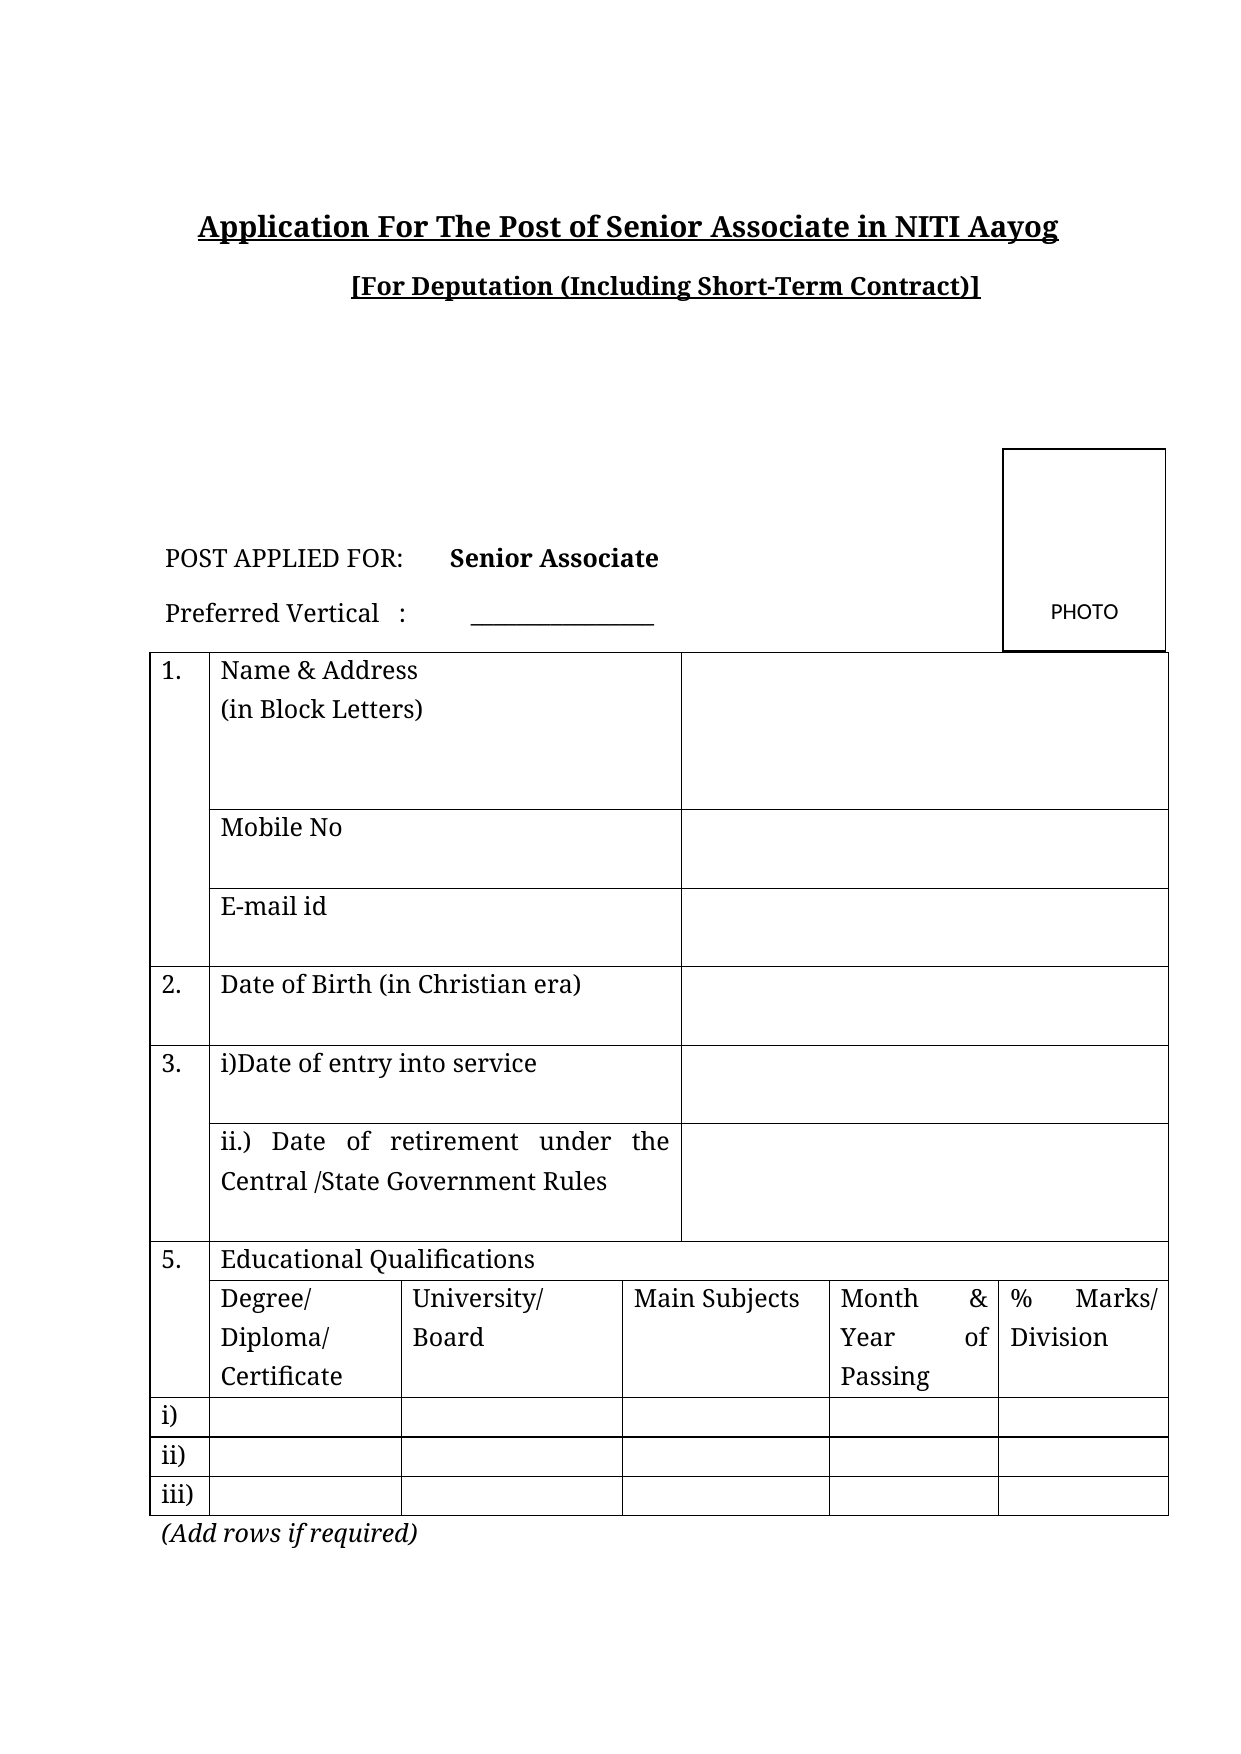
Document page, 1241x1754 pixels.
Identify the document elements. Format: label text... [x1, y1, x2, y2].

table_cell [682, 1124, 1168, 1241]
table_cell [682, 810, 1168, 887]
table_cell [682, 889, 1168, 966]
table_cell [623, 1398, 829, 1436]
table_cell ii.) Date of retirement under the Central /State Government Rules [210, 1124, 681, 1241]
table_cell i)Date of entry into service [210, 1046, 681, 1123]
table_cell % Marks/ Division [999, 1281, 1168, 1397]
table_cell [999, 1438, 1168, 1476]
text Application For The Post of Senior Associate in NITI Aayog [150, 206, 1106, 246]
table_cell [999, 1477, 1168, 1515]
table_cell [623, 1438, 829, 1476]
table_cell [402, 1398, 622, 1436]
table_cell University/Board [402, 1281, 622, 1397]
table_cell Main Subjects [623, 1281, 829, 1397]
table_cell i) [151, 1398, 209, 1436]
table_cell [151, 1046, 209, 1241]
table_cell Month & Year of Passing [830, 1281, 998, 1397]
text (Add rows if required) [161, 1516, 1106, 1550]
table_cell [151, 1242, 209, 1397]
table_cell [210, 1477, 401, 1515]
table_cell ii) [151, 1438, 209, 1476]
table_header [682, 653, 1168, 809]
table_cell Educational Qualifications [210, 1242, 1168, 1280]
table_cell [402, 1477, 622, 1515]
table_cell [830, 1398, 998, 1436]
table_cell [999, 1398, 1168, 1436]
table_header [151, 653, 209, 966]
table_cell [402, 1438, 622, 1476]
table_cell Date of Birth (in Christian era) [210, 967, 681, 1044]
table_cell [623, 1477, 829, 1515]
text Preferred Vertical : ________________ [165, 596, 1002, 630]
table_cell [682, 967, 1168, 1044]
table_cell [830, 1477, 998, 1515]
table_cell Mobile No [210, 810, 681, 887]
table_cell Degree/Diploma/ Certificate [210, 1281, 401, 1397]
table_cell iii) [151, 1477, 209, 1515]
table_header Name & Address (in Block Letters) [210, 653, 681, 809]
table_cell E-mail id [210, 889, 681, 966]
table_cell [210, 1398, 401, 1436]
table_cell [830, 1438, 998, 1476]
table_cell [682, 1046, 1168, 1123]
text POST APPLIED FOR: Senior Associate [165, 540, 1002, 574]
table_cell [210, 1438, 401, 1476]
table_cell [151, 967, 209, 1044]
text [For Deputation (Including Short-Term Contract)] [225, 268, 1106, 302]
